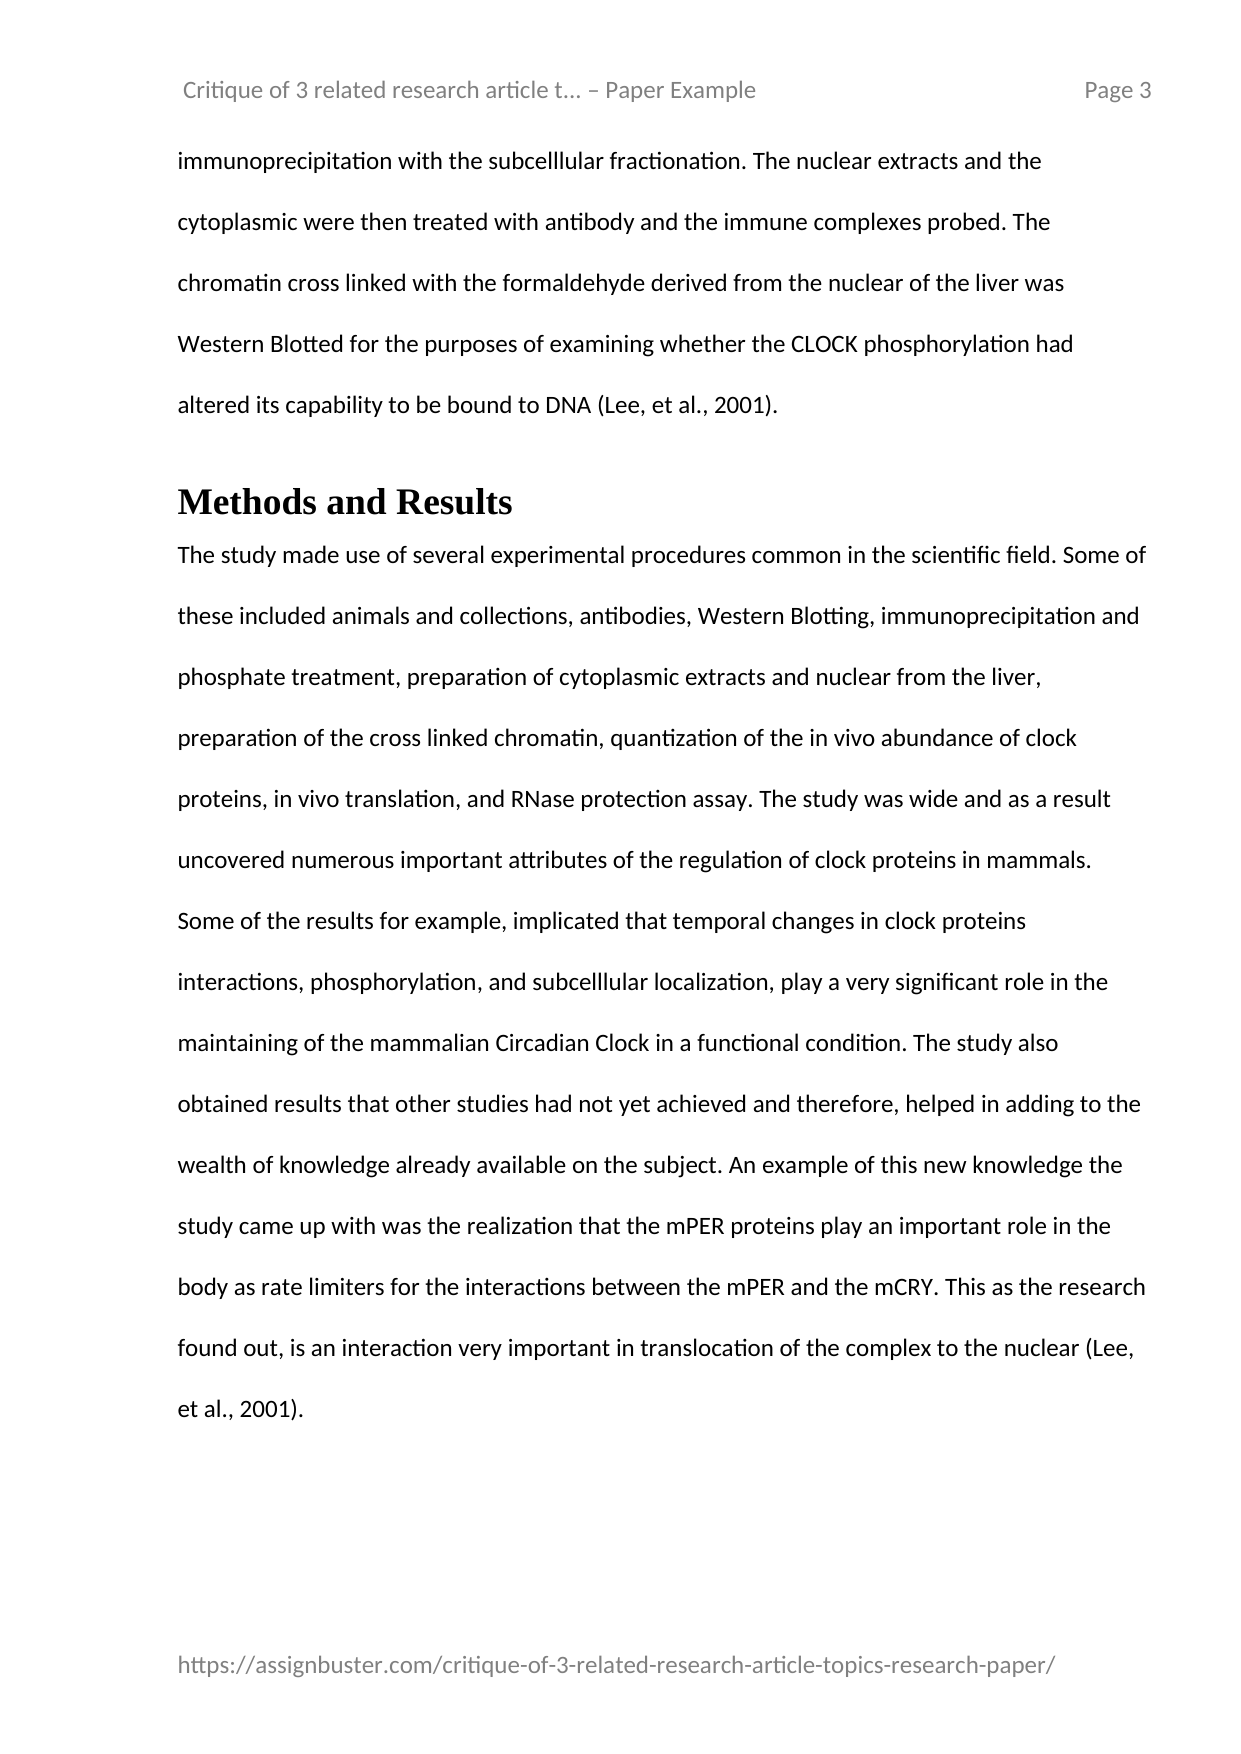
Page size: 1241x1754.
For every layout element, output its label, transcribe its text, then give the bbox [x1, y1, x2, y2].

text The study made use of several experimental procedures common in the scientific field. Some of these included animals and collections, antibodies, Western Blotting, immunoprecipitation and phosphate treatment, preparation of cytoplasmic extracts and nuclear from the liver, preparation of the cross linked chromatin, quantization of the in vivo abundance of clock proteins, in vivo translation, and RNase protection assay. The study was wide and as a result uncovered numerous important attributes of the regulation of clock proteins in mammals. Some of the results for example, implicated that temporal changes in clock proteins interactions, phosphorylation, and subcelllular localization, play a very significant role in the maintaining of the mammalian Circadian Clock in a functional condition. The study also obtained results that other studies had not yet achieved and therefore, helped in adding to the wealth of knowledge already available on the subject. An example of this new knowledge the study came up with was the realization that the mPER proteins play an important role in the body as rate limiters for the interactions between the mPER and the mCRY. This as the research found out, is an interaction very important in translocation of the complex to the nuclear (Lee, et al., 2001). [177, 539, 1152, 1424]
subtitle Methods and Results [177, 480, 1152, 523]
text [177, 145, 1152, 420]
